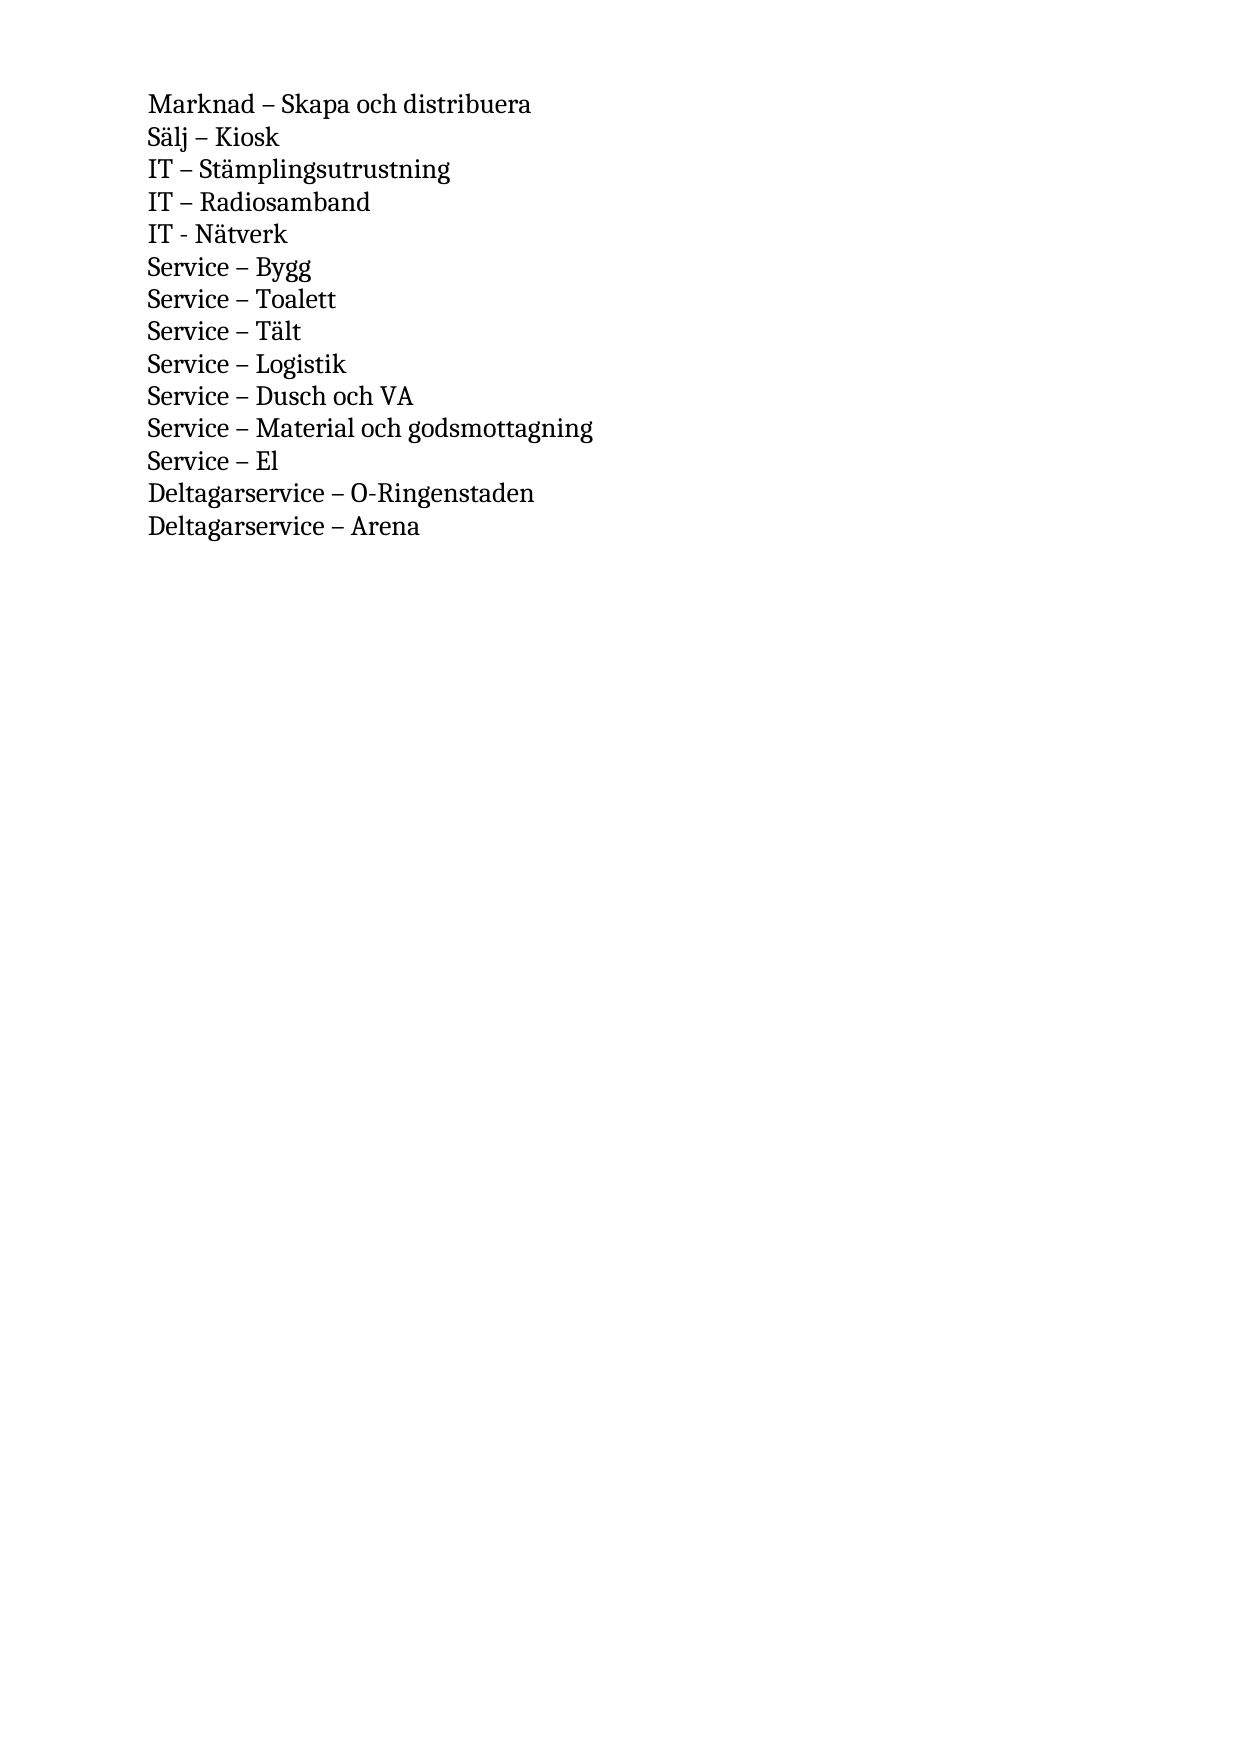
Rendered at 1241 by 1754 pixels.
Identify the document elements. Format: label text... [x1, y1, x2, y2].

text Service – Bygg [148, 251, 1092, 283]
text Service – El [148, 445, 1092, 477]
text IT – Stämplingsutrustning [148, 153, 1092, 186]
text Marknad – Skapa och distribuera [148, 89, 1092, 121]
text Service – Material och godsmottagning [148, 413, 1092, 445]
text Service – Dusch och VA [148, 380, 1092, 413]
text Deltagarservice – Arena [148, 510, 1092, 542]
text Service – Logistik [148, 348, 1092, 380]
text Service – Tält [148, 315, 1092, 348]
text Service – Toalett [148, 283, 1092, 315]
text IT - Nätverk [148, 218, 1092, 251]
text Deltagarservice – O-Ringenstaden [148, 477, 1092, 510]
text Sälj – Kiosk [148, 121, 1092, 153]
text IT – Radiosamband [148, 186, 1092, 218]
